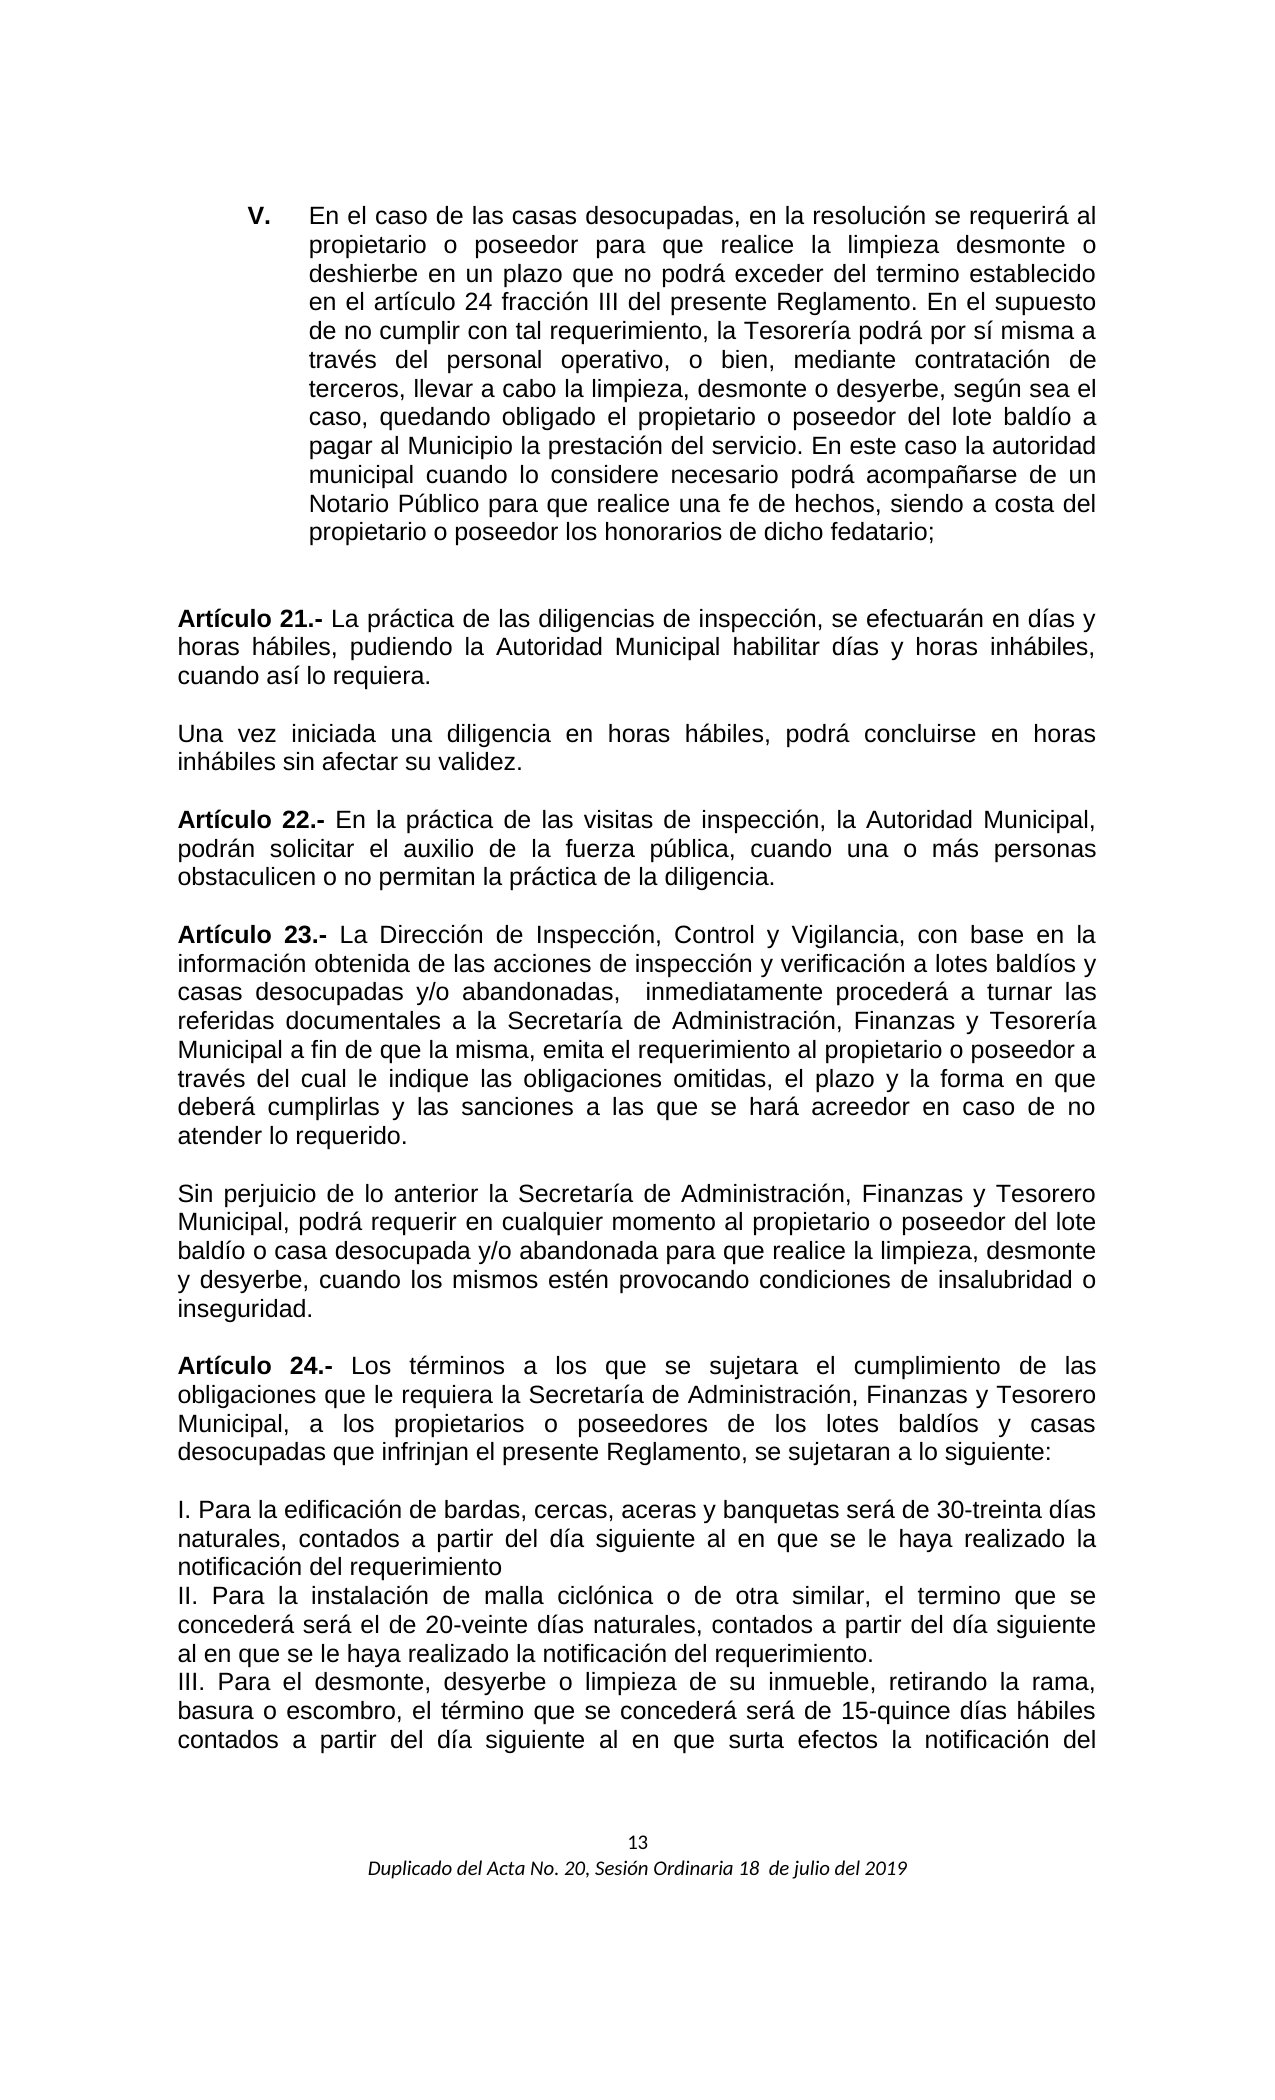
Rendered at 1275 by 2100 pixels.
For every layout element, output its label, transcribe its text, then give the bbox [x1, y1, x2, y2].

list En el caso de las casas desocupadas, en la resolución se requerirá al propietario o poseedor para que realice la limpieza desmonte o deshierbe en un plazo que no podrá exceder del termino establecido en el artículo 24 fracción III del presente Reglamento. En el supuesto de no cumplir con tal requerimiento, la Tesorería podrá por sí misma a través del personal operativo, o bien, mediante contratación de terceros, llevar a cabo la limpieza, desmonte o desyerbe, según sea el caso, quedando obligado el propietario o poseedor del lote baldío a pagar al Municipio la prestación del servicio. En este caso la autoridad municipal cuando lo considere necesario podrá acompañarse de un Notario Público para que realice una fe de hechos, siendo a costa del propietario o poseedor los honorarios de dicho fedatario; [271, 201, 1098, 546]
text Artículo 22.- En la práctica de las visitas de inspección, la Autoridad Municipal, podrán solicitar el auxilio de la fuerza pública, cuando una o más personas obstaculicen o no permitan la práctica de la diligencia. [177, 805, 1098, 891]
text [177, 1667, 1098, 1754]
text Artículo 21.- La práctica de las diligencias de inspección, se efectuarán en días y horas hábiles, pudiendo la Autoridad Municipal habilitar días y horas inhábiles, cuando así lo requiera. [177, 604, 1098, 690]
text Sin perjuicio de lo anterior la Secretaría de Administración, Finanzas y Tesorero Municipal, podrá requerir en cualquier momento al propietario o poseedor del lote baldío o casa desocupada y/o abandonada para que realice la limpieza, desmonte y desyerbe, cuando los mismos estén provocando condiciones de insalubridad o inseguridad. [177, 1179, 1098, 1322]
text Artículo 24.- Los términos a los que se sujetara el cumplimiento de las obligaciones que le requiera la Secretaría de Administración, Finanzas y Tesorero Municipal, a los propietarios o poseedores de los lotes baldíos y casas desocupadas que infrinjan el presente Reglamento, se sujetaran a lo siguiente: [177, 1351, 1098, 1466]
text Una vez iniciada una diligencia en horas hábiles, podrá concluirse en horas inhábiles sin afectar su validez. [177, 719, 1098, 776]
text Artículo 23.- La Dirección de Inspección, Control y Vigilancia, con base en la información obtenida de las acciones de inspección y verificación a lotes baldíos y casas desocupadas y/o abandonadas, inmediatamente procederá a turnar las referidas documentales a la Secretaría de Administración, Finanzas y Tesorería Municipal a fin de que la misma, emita el requerimiento al propietario o poseedor a través del cual le indique las obligaciones omitidas, el plazo y la forma en que deberá cumplirlas y las sanciones a las que se hará acreedor en caso de no atender lo requerido. [177, 920, 1098, 1150]
text I. Para la edificación de bardas, cercas, aceras y banquetas será de 30-treinta días naturales, contados a partir del día siguiente al en que se le haya realizado la notificación del requerimiento [177, 1495, 1098, 1581]
text II. Para la instalación de malla ciclónica o de otra similar, el termino que se concederá será el de 20-veinte días naturales, contados a partir del día siguiente al en que se le haya realizado la notificación del requerimiento. [177, 1581, 1098, 1667]
